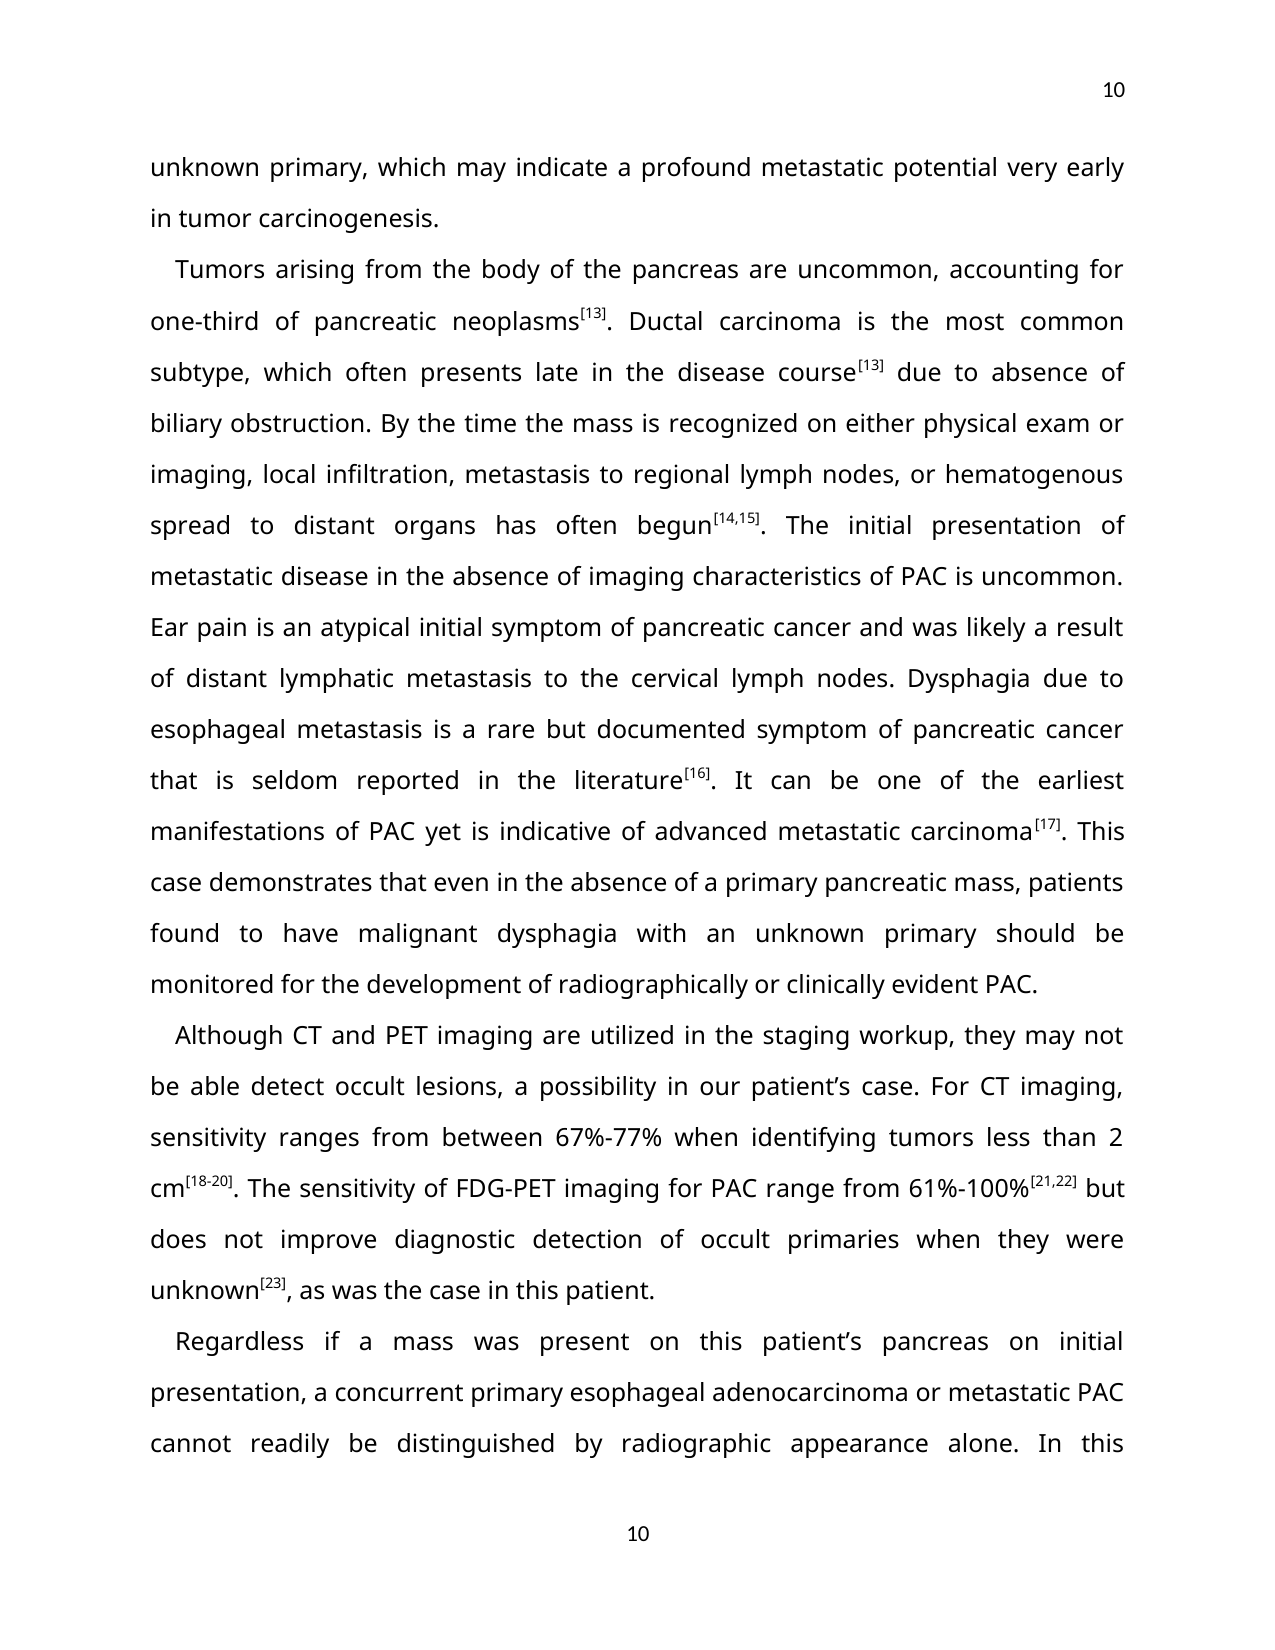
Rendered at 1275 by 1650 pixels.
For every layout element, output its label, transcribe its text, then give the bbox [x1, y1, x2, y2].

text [150, 1324, 1125, 1460]
text Although CT and PET imaging are utilized in the staging workup, they may not be able detect occult lesions, a possibility in our patient’s case. For CT imaging, sensitivity ranges from between 67%-77% when identifying tumors less than 2 cm[18-20]. The sensitivity of FDG-PET imaging for PAC range from 61%-100%[21,22] but does not improve diagnostic detection of occult primaries when they were unknown[23], as was the case in this patient. [150, 1018, 1125, 1307]
text Tumors arising from the body of the pancreas are uncommon, accounting for one-third of pancreatic neoplasms[13]. Ductal carcinoma is the most common subtype, which often presents late in the disease course[13] due to absence of biliary obstruction. By the time the mass is recognized on either physical exam or imaging, local infiltration, metastasis to regional lymph nodes, or hematogenous spread to distant organs has often begun[14,15]. The initial presentation of metastatic disease in the absence of imaging characteristics of PAC is uncommon. Ear pain is an atypical initial symptom of pancreatic cancer and was likely a result of distant lymphatic metastasis to the cervical lymph nodes. Dysphagia due to esophageal metastasis is a rare but documented symptom of pancreatic cancer that is seldom reported in the literature[16]. It can be one of the earliest manifestations of PAC yet is indicative of advanced metastatic carcinoma[17]. This case demonstrates that even in the absence of a primary pancreatic mass, patients found to have malignant dysphagia with an unknown primary should be monitored for the development of radiographically or clinically evident PAC. [150, 252, 1125, 1001]
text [150, 150, 1125, 235]
